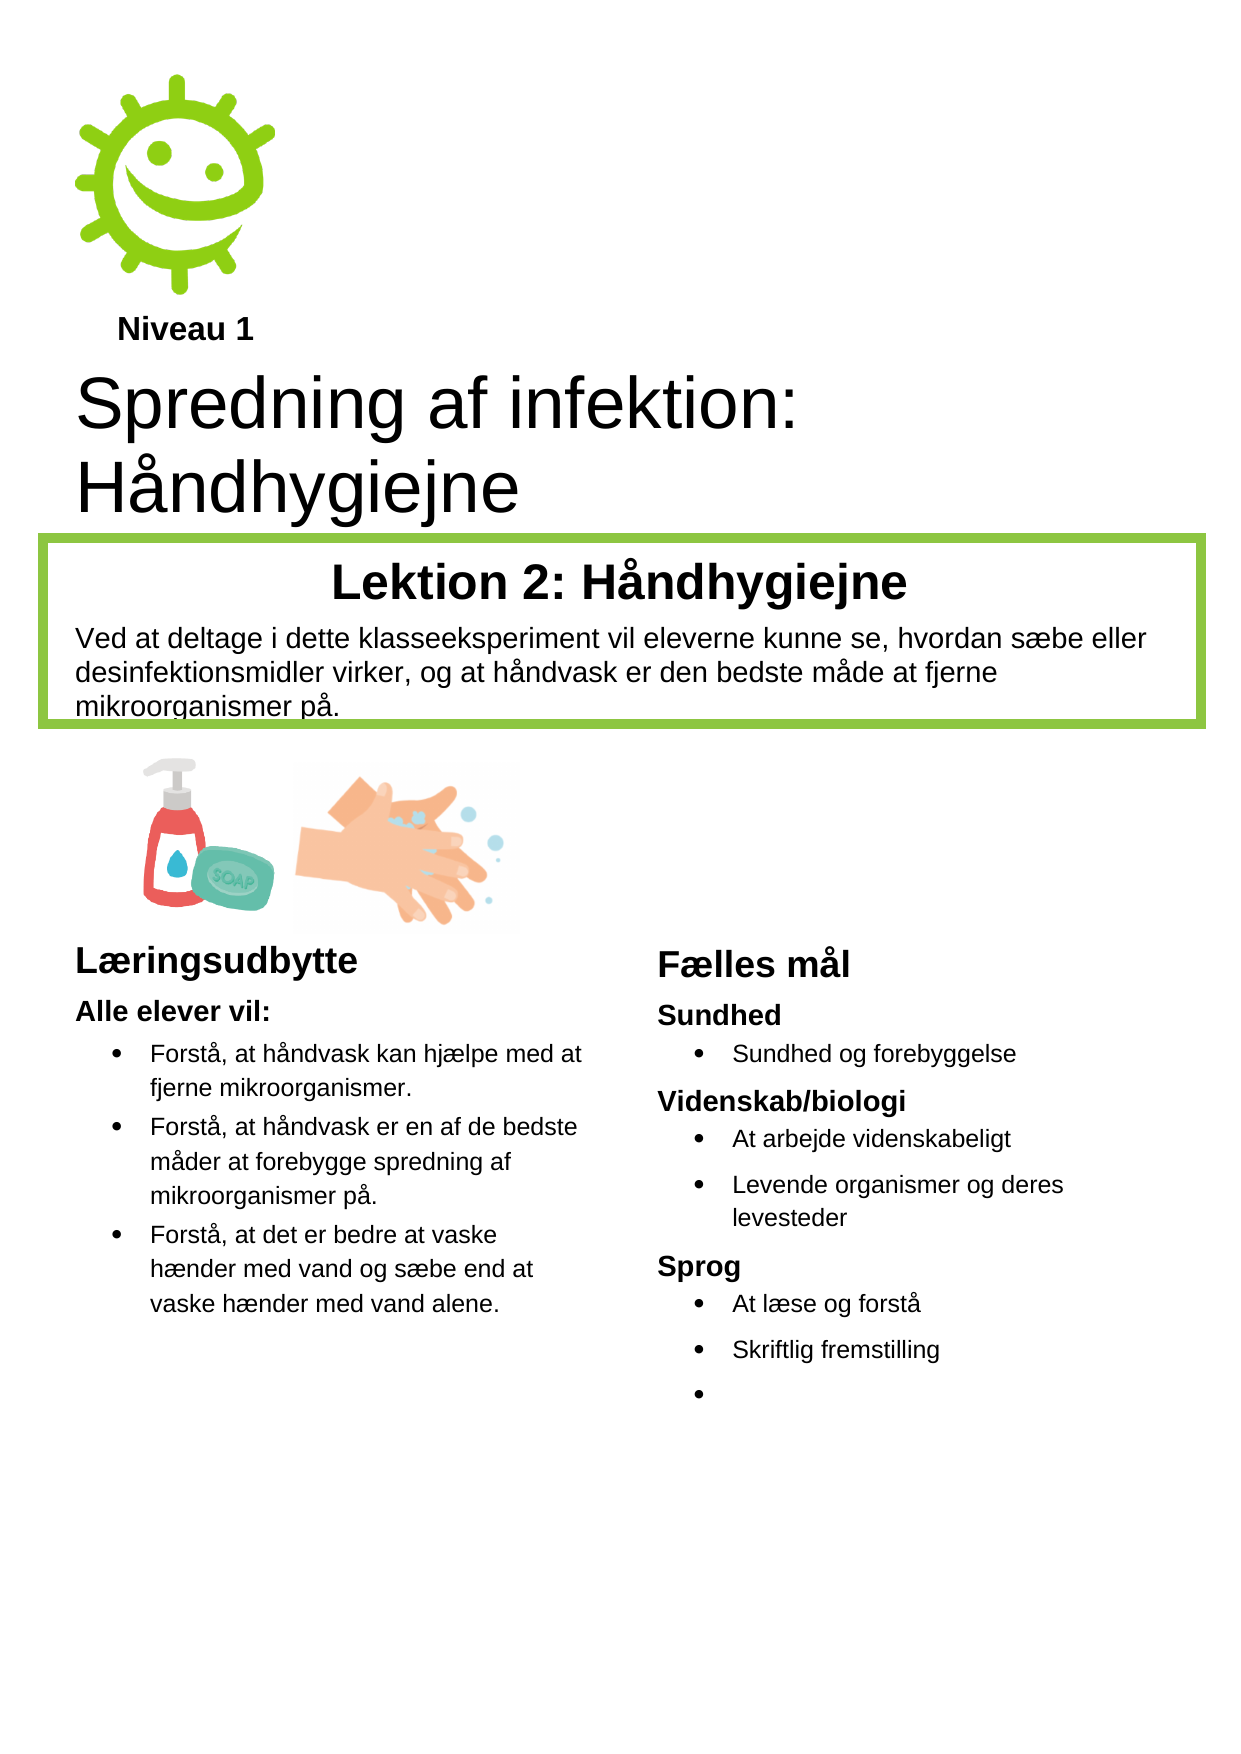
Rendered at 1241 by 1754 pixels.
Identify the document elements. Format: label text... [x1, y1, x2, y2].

subtitle Forstå, at det er bedre at vaske hænder med vand og sæbe end at vaske hænder med vand alene. [112, 1219, 583, 1317]
list At arbejde videnskabeligt [694, 1124, 1165, 1153]
subtitle Alle elever vil: [75, 994, 583, 1028]
list Skriftlig fremstilling [694, 1334, 1165, 1363]
text Spredning af infektion: Håndhygiejne [75, 360, 1165, 528]
text Ved at deltage i dette klasseeksperiment vil eleverne kunne se, hvordan sæbe eller desinfektionsmidler virker, og at håndvask er den bedste måde at fjerne mikroorganismer på. [75, 622, 1165, 719]
subtitle Fælles mål [657, 943, 1165, 986]
subtitle Forstå, at håndvask er en af de bedste måder at forebygge spredning af mikroorganismer på. [112, 1112, 583, 1210]
subtitle Videnskab/biologi [657, 1084, 1165, 1118]
subtitle Læringsudbytte [75, 938, 583, 982]
list Sundhed og forebyggelse [694, 1039, 1165, 1067]
picture [121, 746, 287, 935]
list Levende organismer og deres levesteder [694, 1170, 1165, 1232]
picture [75, 74, 275, 295]
list At læse og forstå [694, 1289, 1165, 1318]
subtitle Sprog [657, 1249, 1165, 1282]
subtitle Forstå, at håndvask kan hjælpe med at fjerne mikroorganismer. [112, 1039, 583, 1102]
picture [294, 763, 519, 933]
subtitle Sundhed [657, 998, 1165, 1032]
subtitle Lektion 2: Håndhygiejne [75, 553, 1165, 610]
